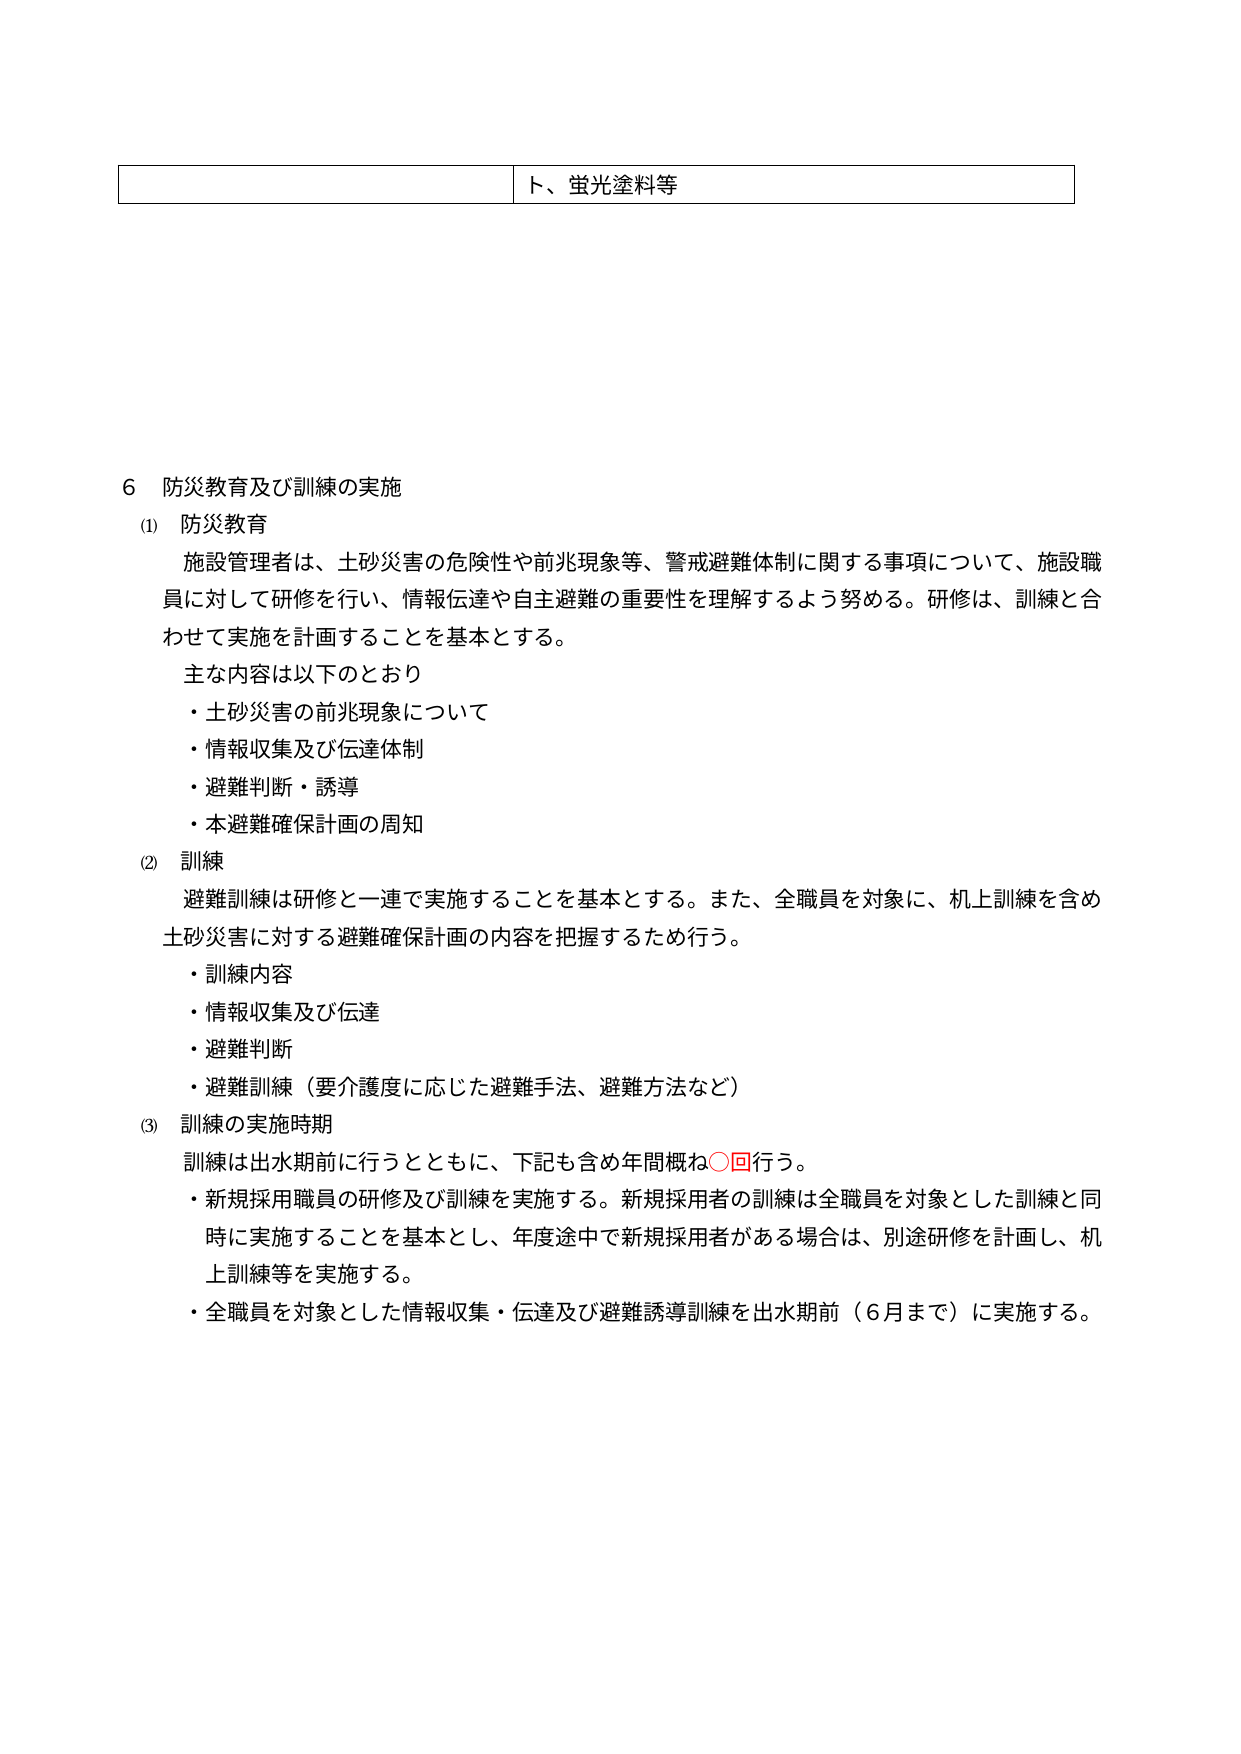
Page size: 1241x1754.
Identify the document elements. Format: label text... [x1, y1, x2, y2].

text 訓練は出水期前に行うとともに、下記も含め年間概ね○回行う。 [162, 1142, 1122, 1179]
text 避難訓練は研修と一連で実施することを基本とする。また、全職員を対象に、机上訓練を含め土砂災害に対する避難確保計画の内容を把握するため行う。 [162, 879, 1122, 954]
text ６ 防災教育及び訓練の実施 [118, 467, 1122, 504]
text ・訓練内容 [140, 954, 1122, 992]
text 主な内容は以下のとおり [162, 654, 1122, 692]
text ・情報収集及び伝達体制 [118, 729, 1122, 767]
text 施設管理者は、土砂災害の危険性や前兆現象等、警戒避難体制に関する事項について、施設職員に対して研修を行い、情報伝達や自主避難の重要性を理解するよう努める。研修は、訓練と合わせて実施を計画することを基本とする。 [162, 542, 1122, 654]
text ・避難訓練（要介護度に応じた避難手法、避難方法など） [118, 1067, 1122, 1104]
text ⑵ 訓練 [140, 842, 1122, 879]
text ・新規採用職員の研修及び訓練を実施する。新規採用者の訓練は全職員を対象とした訓練と同時に実施することを基本とし、年度途中で新規採用者がある場合は、別途研修を計画し、机上訓練等を実施する。 [118, 1179, 1122, 1292]
text ・本避難確保計画の周知 [118, 804, 1122, 842]
table_cell 避難誘導 [119, 166, 513, 203]
text ・避難判断・誘導 [118, 767, 1122, 804]
text ・土砂災害の前兆現象について [162, 692, 1122, 729]
text ・情報収集及び伝達 [118, 992, 1122, 1029]
text ・全職員を対象とした情報収集・伝達及び避難誘導訓練を出水期前（６月まで）に実施する。 [118, 1292, 1122, 1329]
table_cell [514, 166, 1074, 203]
text ・避難判断 [118, 1029, 1122, 1067]
text ⑶ 訓練の実施時期 [140, 1104, 1122, 1142]
text ⑴ 防災教育 [118, 504, 1122, 542]
